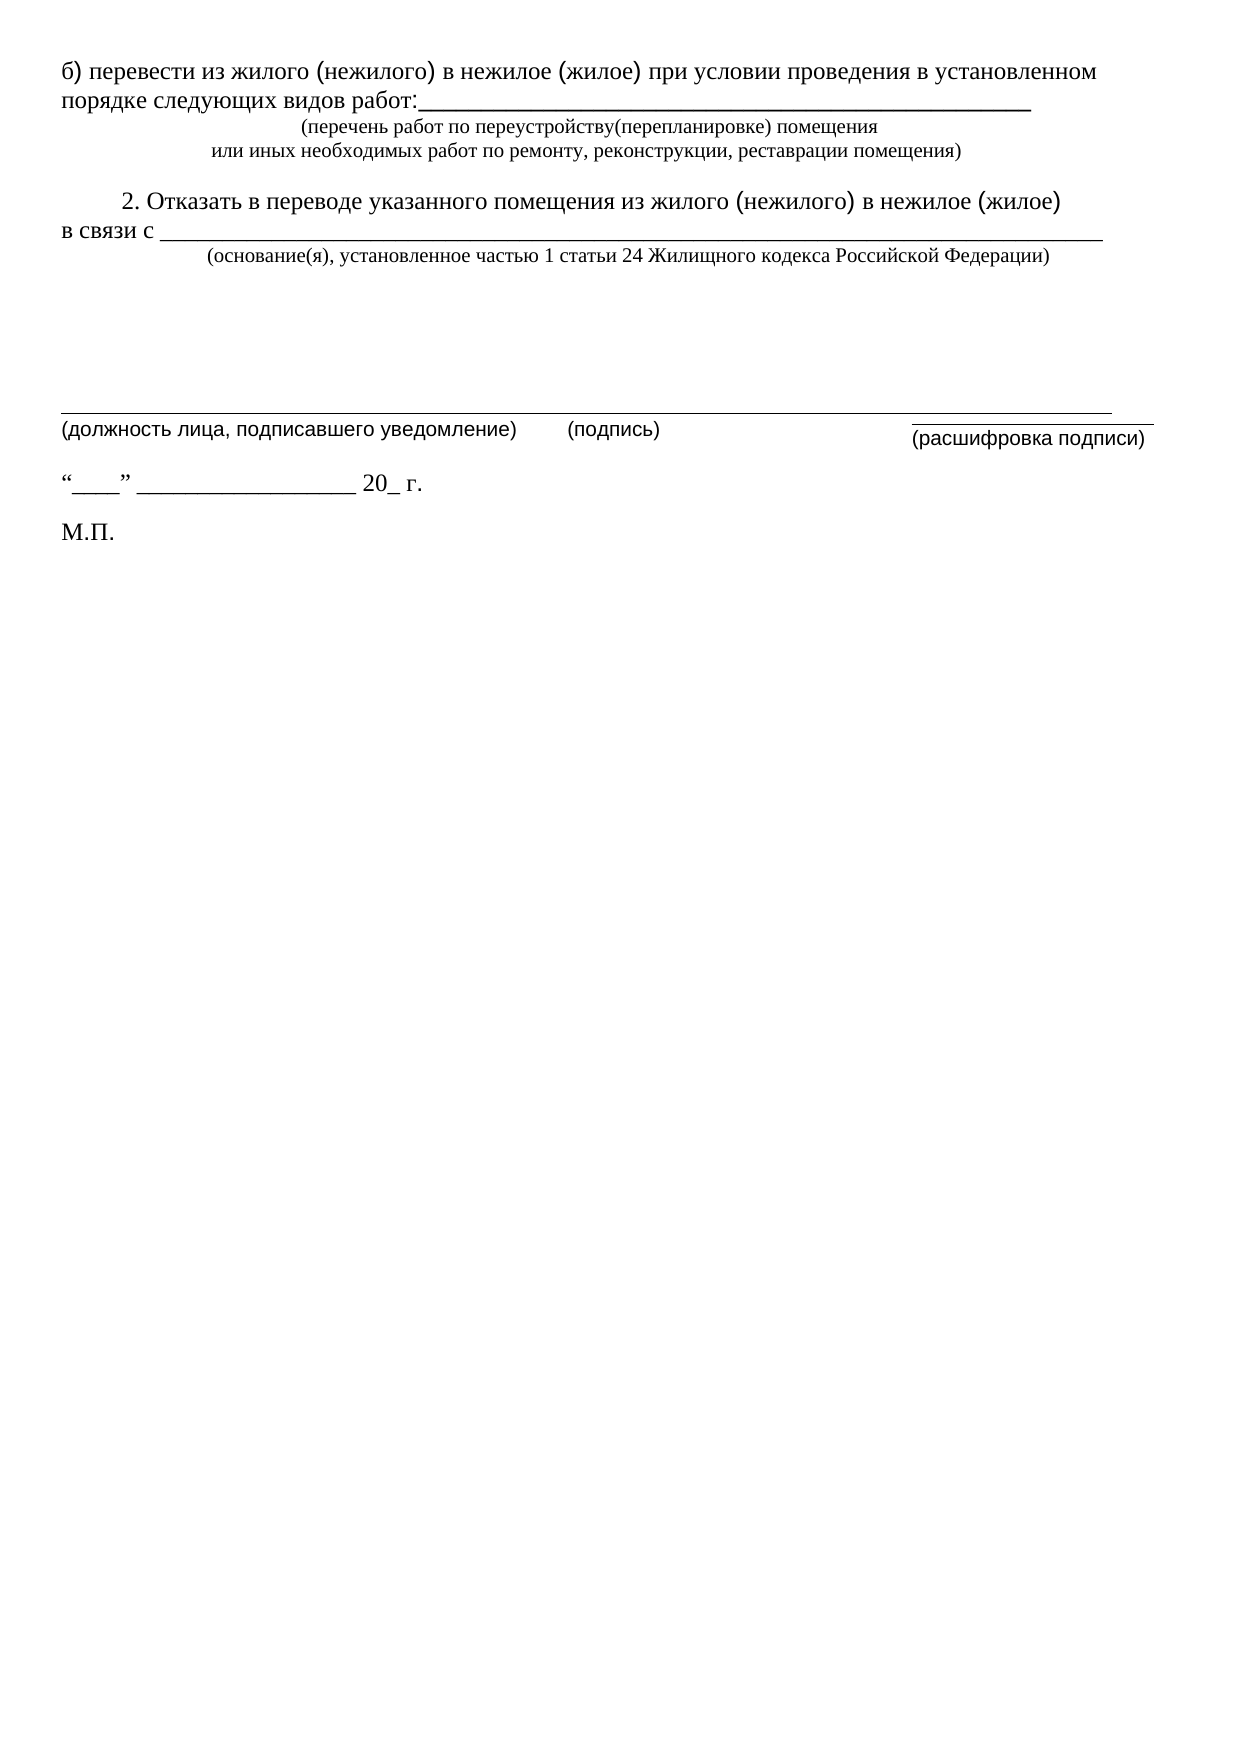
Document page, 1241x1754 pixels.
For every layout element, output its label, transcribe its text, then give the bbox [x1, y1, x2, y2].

text (основание(я), установленное частью 1 статьи 24 Жилищного кодекса Российской Федерации) [207, 243, 1112, 267]
text в связи с [61, 215, 1112, 243]
text б) перевести из жилого (нежилого) в нежилое (жилое) при условии проведения в установленном порядке следующих видов работ:_________________________________________________ [61, 56, 1112, 114]
text “ ” 20_ г. [61, 467, 1112, 496]
text 2. Отказать в переводе указанного помещения из жилого (нежилого) в нежилое (жилое) [61, 186, 1112, 215]
text (должность лица, подписавшего уведомление) (подпись) [61, 414, 1112, 440]
text (перечень работ по переустройству(перепланировке) помещения или иных необходимых работ по ремонту, реконструкции, реставрации помещения) [61, 114, 1112, 162]
text М.П. [61, 517, 1112, 546]
